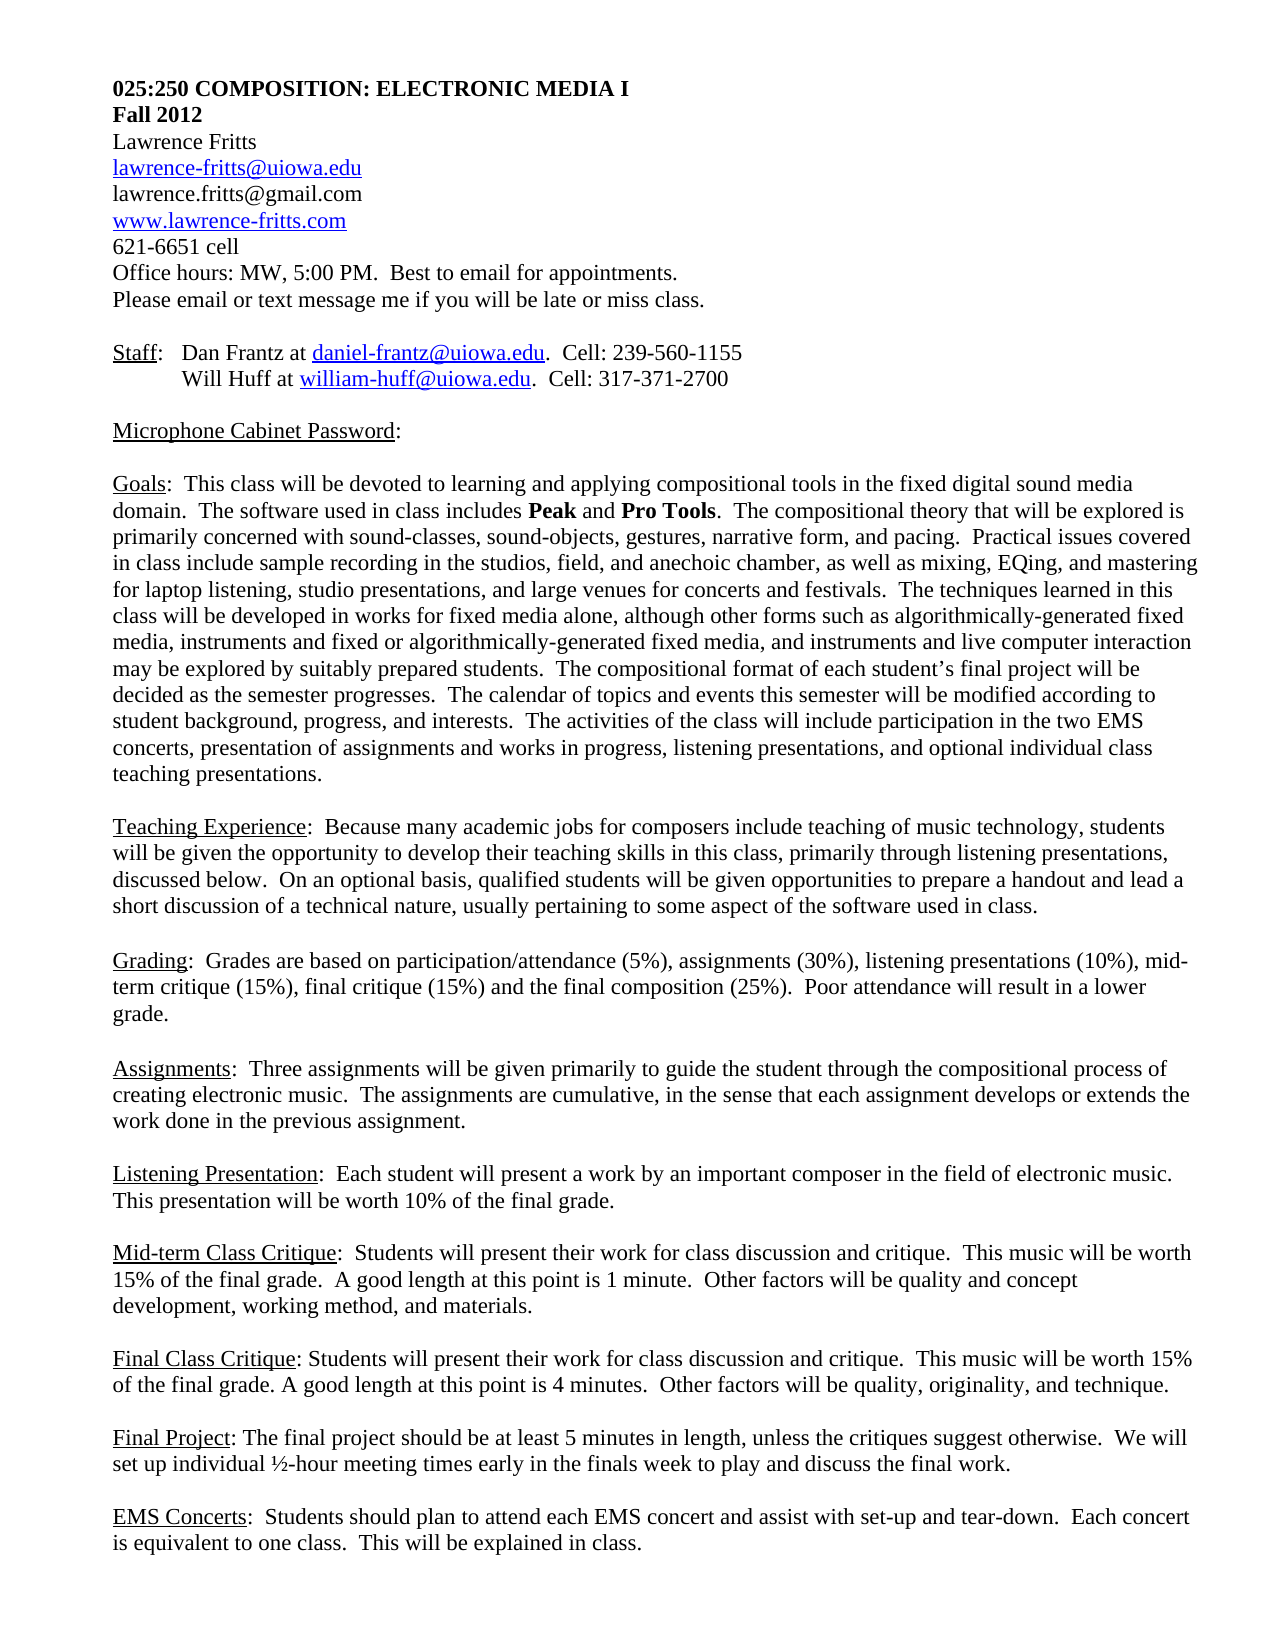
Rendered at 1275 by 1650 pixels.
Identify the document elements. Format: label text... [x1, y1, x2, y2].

text Goals: This class will be devoted to learning and applying compositional tools in the fixed digital sound media domain. The software used in class includes Peak and Pro Tools. The compositional theory that will be explored is primarily concerned with sound-classes, sound-objects, gestures, narrative form, and pacing. Practical issues covered in class include sample recording in the studios, field, and anechoic chamber, as well as mixing, EQing, and mastering for laptop listening, studio presentations, and large venues for concerts and festivals. The techniques learned in this class will be developed in works for fixed media alone, although other forms such as algorithmically-generated fixed media, instruments and fixed or algorithmically-generated fixed media, and instruments and live computer interaction may be explored by suitably prepared students. The compositional format of each student’s final project will be decided as the semester progresses. The calendar of topics and events this semester will be modified according to student background, progress, and interests. The activities of the class will include participation in the two EMS concerts, presentation of assignments and works in progress, listening presentations, and optional individual class teaching presentations. [112, 470, 1200, 787]
text Will Huff at william-huff@uiowa.edu. Cell: 317-371-2700 [112, 365, 1200, 391]
text lawrence.fritts@gmail.com [112, 180, 1200, 207]
text Assignments: Three assignments will be given primarily to guide the student through the compositional process of creating electronic music. The assignments are cumulative, in the sense that each assignment develops or extends the work done in the previous assignment. [112, 1055, 1200, 1134]
text Please email or text message me if you will be late or miss class. [112, 286, 1200, 312]
text Listening Presentation: Each student will present a work by an important composer in the field of electronic music. This presentation will be worth 10% of the final grade. [112, 1160, 1200, 1213]
text Lawrence Fritts [112, 128, 1200, 154]
text Final Class Critique: Students will present their work for class discussion and critique. This music will be worth 15% of the final grade. A good length at this point is 4 minutes. Other factors will be quality, originality, and technique. [112, 1345, 1200, 1397]
text Final Project: The final project should be at least 5 minutes in length, unless the critiques suggest otherwise. We will set up individual ½-hour meeting times early in the finals week to play and discuss the final work. [112, 1424, 1200, 1477]
text Microphone Cabinet Password: [112, 418, 1200, 444]
text Grading: Grades are based on participation/attendance (5%), assignments (30%), listening presentations (10%), mid-term critique (15%), final critique (15%) and the final composition (25%). Poor attendance will result in a lower grade. [112, 947, 1200, 1026]
text lawrence-fritts@uiowa.edu [112, 154, 1200, 180]
text 025:250 COMPOSITION: ELECTRONIC MEDIA I [112, 75, 1200, 101]
text Staff: Dan Frantz at daniel-frantz@uiowa.edu. Cell: 239-560-1155 [112, 338, 1200, 365]
text Office hours: MW, 5:00 PM. Best to email for appointments. [112, 259, 1200, 286]
text 621-6651 cell [112, 233, 1200, 259]
text Mid-term Class Critique: Students will present their work for class discussion and critique. This music will be worth 15% of the final grade. A good length at this point is 1 minute. Other factors will be quality and concept development, working method, and materials. [112, 1239, 1200, 1318]
text EMS Concerts: Students should plan to attend each EMS concert and assist with set-up and tear-down. Each concert is equivalent to one class. This will be explained in class. [112, 1503, 1200, 1556]
text Fall 2012 [112, 101, 1200, 128]
text Teaching Experience: Because many academic jobs for composers include teaching of music technology, students will be given the opportunity to develop their teaching skills in this class, primarily through listening presentations, discussed below. On an optional basis, qualified students will be given opportunities to prepare a handout and lead a short discussion of a technical nature, usually pertaining to some aspect of the software used in class. [112, 813, 1200, 918]
text www.lawrence-fritts.com [112, 207, 1200, 233]
